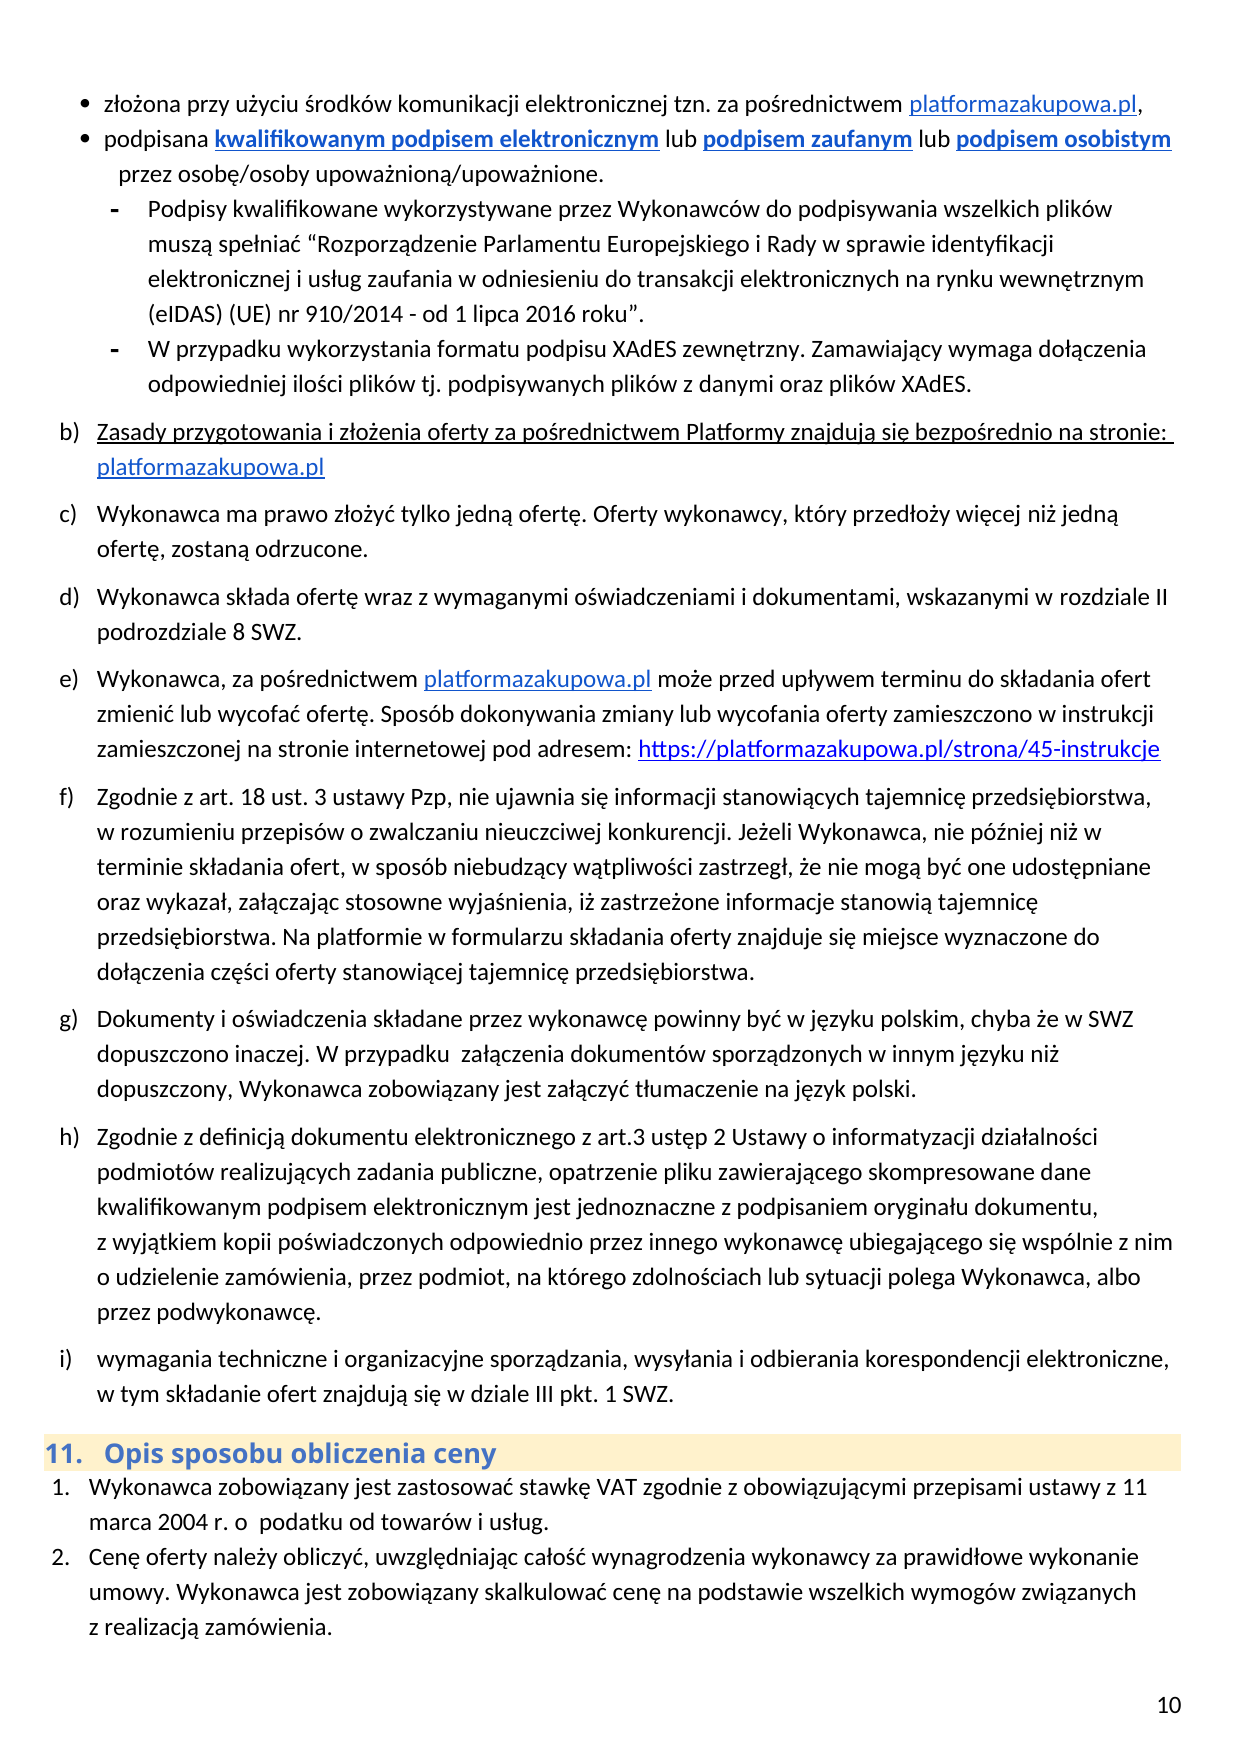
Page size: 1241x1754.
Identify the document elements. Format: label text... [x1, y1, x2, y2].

list złożona przy użyciu środków komunikacji elektronicznej tzn. za pośrednictwem platformazakupowa.pl, [81, 89, 1181, 119]
list Wykonawca ma prawo złożyć tylko jedną ofertę. Oferty wykonawcy, który przedłoży więcej niż jedną ofertę, zostaną odrzucone. [59, 499, 1181, 564]
list Zasady przygotowania i złożenia oferty za pośrednictwem Platformy znajdują się bezpośrednio na stronie: platformazakupowa.pl [59, 416, 1181, 482]
list Zgodnie z definicją dokumentu elektronicznego z art.3 ustęp 2 Ustawy o informatyzacji działalności podmiotów realizujących zadania publiczne, opatrzenie pliku zawierającego skompresowane dane kwalifikowanym podpisem elektronicznym jest jednoznaczne z podpisaniem oryginału dokumentu, z wyjątkiem kopii poświadczonych odpowiednio przez innego wykonawcę ubiegającego się wspólnie z nim o udzielenie zamówienia, przez podmiot, na którego zdolnościach lub sytuacji polega Wykonawca, albo przez podwykonawcę. [59, 1121, 1181, 1327]
list Wykonawca składa ofertę wraz z wymaganymi oświadczeniami i dokumentami, wskazanymi w rozdziale II podrozdziale 8 SWZ. [59, 581, 1181, 647]
list wymagania techniczne i organizacyjne sporządzania, wysyłania i odbierania korespondencji elektroniczne, w tym składanie ofert znajdują się w dziale III pkt. 1 SWZ. [59, 1344, 1181, 1409]
list Zgodnie z art. 18 ust. 3 ustawy Pzp, nie ujawnia się informacji stanowiących tajemnicę przedsiębiorstwa, w rozumieniu przepisów o zwalczaniu nieuczciwej konkurencji. Jeżeli Wykonawca, nie później niż w terminie składania ofert, w sposób niebudzący wątpliwości zastrzegł, że nie mogą być one udostępniane oraz wykazał, załączając stosowne wyjaśnienia, iż zastrzeżone informacje stanowią tajemnicę przedsiębiorstwa. Na platformie w formularzu składania oferty znajduje się miejsce wyznaczone do dołączenia części oferty stanowiącej tajemnicę przedsiębiorstwa. [59, 781, 1181, 987]
list podpisana kwalifikowanym podpisem elektronicznym lub podpisem zaufanym lub podpisem osobistym przez osobę/osoby upoważnioną/upoważnione. [81, 124, 1181, 189]
list Dokumenty i oświadczenia składane przez wykonawcę powinny być w języku polskim, chyba że w SWZ dopuszczono inaczej. W przypadku załączenia dokumentów sporządzonych w innym języku niż dopuszczony, Wykonawca zobowiązany jest załączyć tłumaczenie na język polski. [59, 1004, 1181, 1104]
list Cenę oferty należy obliczyć, uwzględniając całość wynagrodzenia wykonawcy za prawidłowe wykonanie umowy. Wykonawca jest zobowiązany skalkulować cenę na podstawie wszelkich wymogów związanych z realizacją zamówienia. [51, 1541, 1181, 1642]
list Wykonawca zobowiązany jest zastosować stawkę VAT zgodnie z obowiązującymi przepisami ustawy z 11 marca 2004 r. o podatku od towarów i usług. [51, 1471, 1181, 1537]
list W przypadku wykorzystania formatu podpisu XAdES zewnętrzny. Zamawiający wymaga dołączenia odpowiedniej ilości plików tj. podpisywanych plików z danymi oraz plików XAdES. [110, 334, 1181, 399]
list Wykonawca, za pośrednictwem platformazakupowa.pl może przed upływem terminu do składania ofert zmienić lub wycofać ofertę. Sposób dokonywania zmiany lub wycofania oferty zamieszczono w instrukcji zamieszczonej na stronie internetowej pod adresem: https://platformazakupowa.pl/strona/45-instrukcje [59, 664, 1181, 764]
list Podpisy kwalifikowane wykorzystywane przez Wykonawców do podpisywania wszelkich plików muszą spełniać “Rozporządzenie Parlamentu Europejskiego i Rady w sprawie identyfikacji elektronicznej i usług zaufania w odniesieniu do transakcji elektronicznych na rynku wewnętrznym (eIDAS) (UE) nr 910/2014 - od 1 lipca 2016 roku”. [110, 194, 1181, 329]
list Opis sposobu obliczenia ceny [44, 1434, 1181, 1471]
